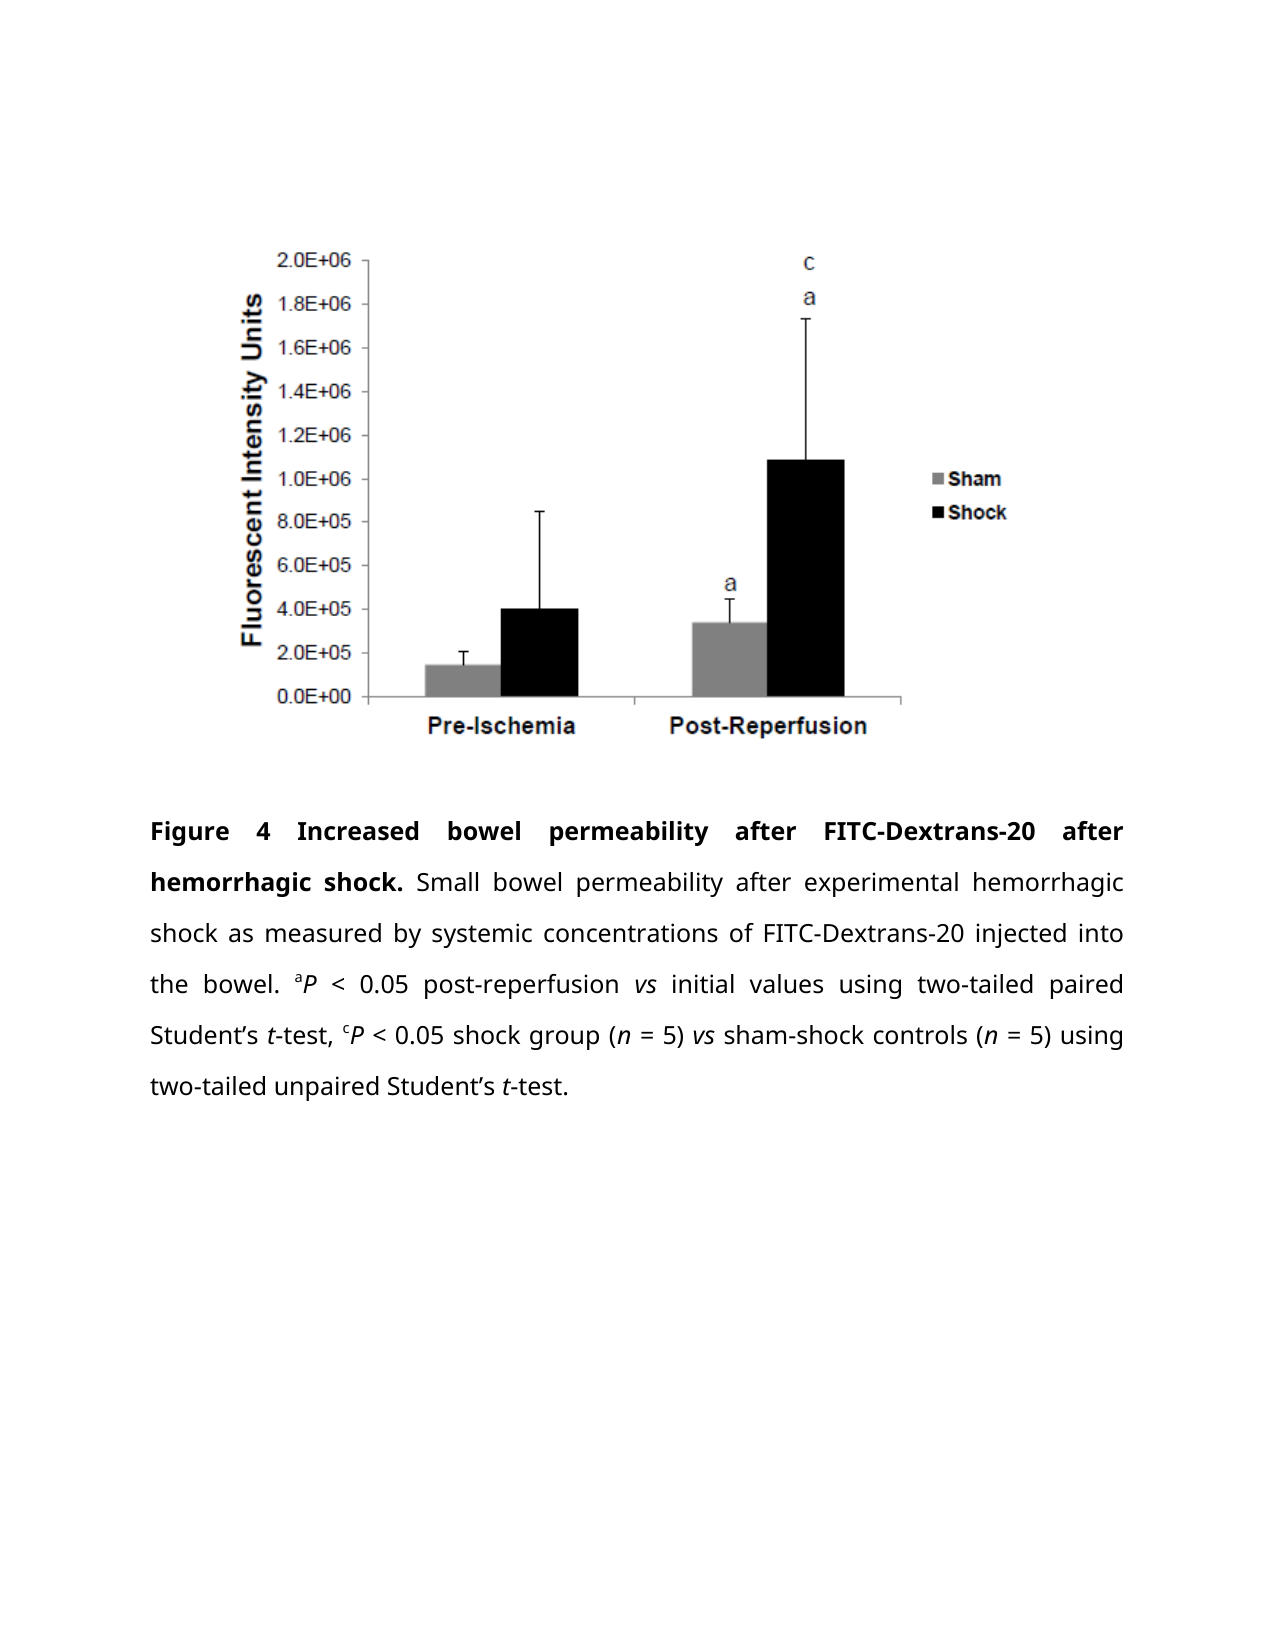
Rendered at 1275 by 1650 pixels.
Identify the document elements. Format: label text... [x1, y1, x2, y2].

text Figure 4 Increased bowel permeability after FITC-Dextrans-20 after hemorrhagic shock. Small bowel permeability after experimental hemorrhagic shock as measured by systemic concentrations of FITC-Dextrans-20 injected into the bowel. aP < 0.05 post-reperfusion vs initial values using two-tailed paired Student’s t-test, cP < 0.05 shock group (n = 5) vs sham-shock controls (n = 5) using two-tailed unpaired Student’s t-test. [150, 813, 1125, 1102]
picture [150, 150, 1050, 778]
